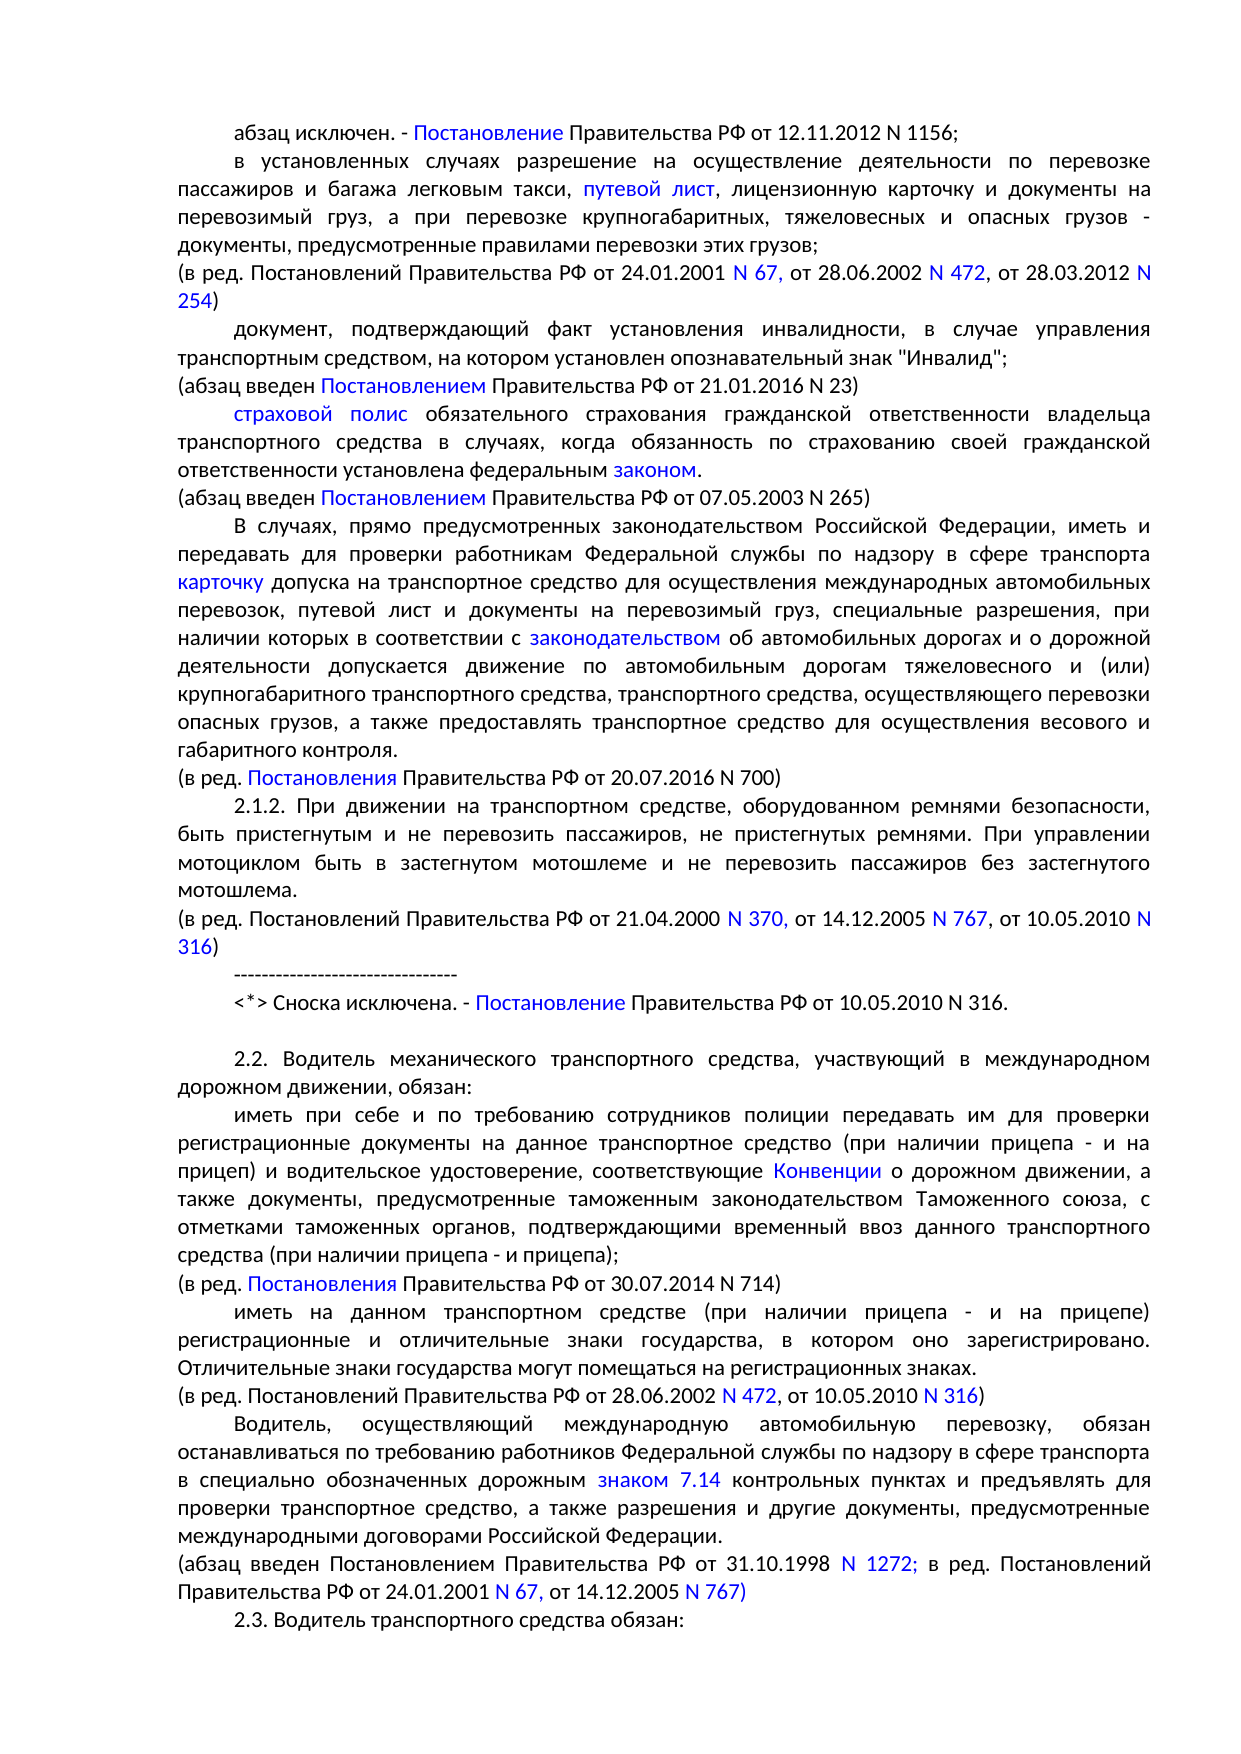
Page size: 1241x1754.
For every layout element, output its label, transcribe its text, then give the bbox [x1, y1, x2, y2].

text (в ред. Постановлений Правительства РФ от 21.04.2000 N 370, от 14.12.2005 N 767, от 10.05.2010 N 316) [177, 904, 1152, 960]
text 2.2. Водитель механического транспортного средства, участвующий в международном дорожном движении, обязан: [177, 1044, 1152, 1100]
text 2.1.2. При движении на транспортном средстве, оборудованном ремнями безопасности, быть пристегнутым и не перевозить пассажиров, не пристегнутых ремнями. При управлении мотоциклом быть в застегнутом мотошлеме и не перевозить пассажиров без застегнутого мотошлема. [177, 792, 1152, 904]
text (в ред. Постановления Правительства РФ от 20.07.2016 N 700) [177, 763, 1152, 791]
text (абзац введен Постановлением Правительства РФ от 21.01.2016 N 23) [177, 371, 1152, 399]
text абзац исключен. - Постановление Правительства РФ от 12.11.2012 N 1156; [177, 118, 1152, 146]
text (в ред. Постановлений Правительства РФ от 28.06.2002 N 472, от 10.05.2010 N 316) [177, 1381, 1152, 1409]
text (в ред. Постановления Правительства РФ от 30.07.2014 N 714) [177, 1269, 1152, 1297]
text в установленных случаях разрешение на осуществление деятельности по перевозке пассажиров и багажа легковым такси, путевой лист, лицензионную карточку и документы на перевозимый груз, а при перевозке крупногабаритных, тяжеловесных и опасных грузов - документы, предусмотренные правилами перевозки этих грузов; [177, 146, 1152, 258]
text иметь при себе и по требованию сотрудников полиции передавать им для проверки регистрационные документы на данное транспортное средство (при наличии прицепа - и на прицеп) и водительское удостоверение, соответствующие Конвенции о дорожном движении, а также документы, предусмотренные таможенным законодательством Таможенного союза, с отметками таможенных органов, подтверждающими временный ввоз данного транспортного средства (при наличии прицепа - и прицепа); [177, 1100, 1152, 1268]
text (абзац введен Постановлением Правительства РФ от 07.05.2003 N 265) [177, 483, 1152, 511]
text Водитель, осуществляющий международную автомобильную перевозку, обязан останавливаться по требованию работников Федеральной службы по надзору в сфере транспорта в специально обозначенных дорожным знаком 7.14 контрольных пунктах и предъявлять для проверки транспортное средство, а также разрешения и другие документы, предусмотренные международными договорами Российской Федерации. [177, 1409, 1152, 1549]
text -------------------------------- [177, 960, 1152, 988]
text В случаях, прямо предусмотренных законодательством Российской Федерации, иметь и передавать для проверки работникам Федеральной службы по надзору в сфере транспорта карточку допуска на транспортное средство для осуществления международных автомобильных перевозок, путевой лист и документы на перевозимый груз, специальные разрешения, при наличии которых в соответствии с законодательством об автомобильных дорогах и о дорожной деятельности допускается движение по автомобильным дорогам тяжеловесного и (или) крупногабаритного транспортного средства, транспортного средства, осуществляющего перевозки опасных грузов, а также предоставлять транспортное средство для осуществления весового и габаритного контроля. [177, 511, 1152, 763]
text 2.3. Водитель транспортного средства обязан: [177, 1605, 1152, 1633]
text документ, подтверждающий факт установления инвалидности, в случае управления транспортным средством, на котором установлен опознавательный знак "Инвалид"; [177, 314, 1152, 371]
text страховой полис обязательного страхования гражданской ответственности владельца транспортного средства в случаях, когда обязанность по страхованию своей гражданской ответственности установлена федеральным законом. [177, 399, 1152, 483]
text <*> Сноска исключена. - Постановление Правительства РФ от 10.05.2010 N 316. [177, 988, 1152, 1016]
text (абзац введен Постановлением Правительства РФ от 31.10.1998 N 1272; в ред. Постановлений Правительства РФ от 24.01.2001 N 67, от 14.12.2005 N 767) [177, 1549, 1152, 1605]
text иметь на данном транспортном средстве (при наличии прицепа - и на прицепе) регистрационные и отличительные знаки государства, в котором оно зарегистрировано. Отличительные знаки государства могут помещаться на регистрационных знаках. [177, 1297, 1152, 1381]
text (в ред. Постановлений Правительства РФ от 24.01.2001 N 67, от 28.06.2002 N 472, от 28.03.2012 N 254) [177, 258, 1152, 314]
